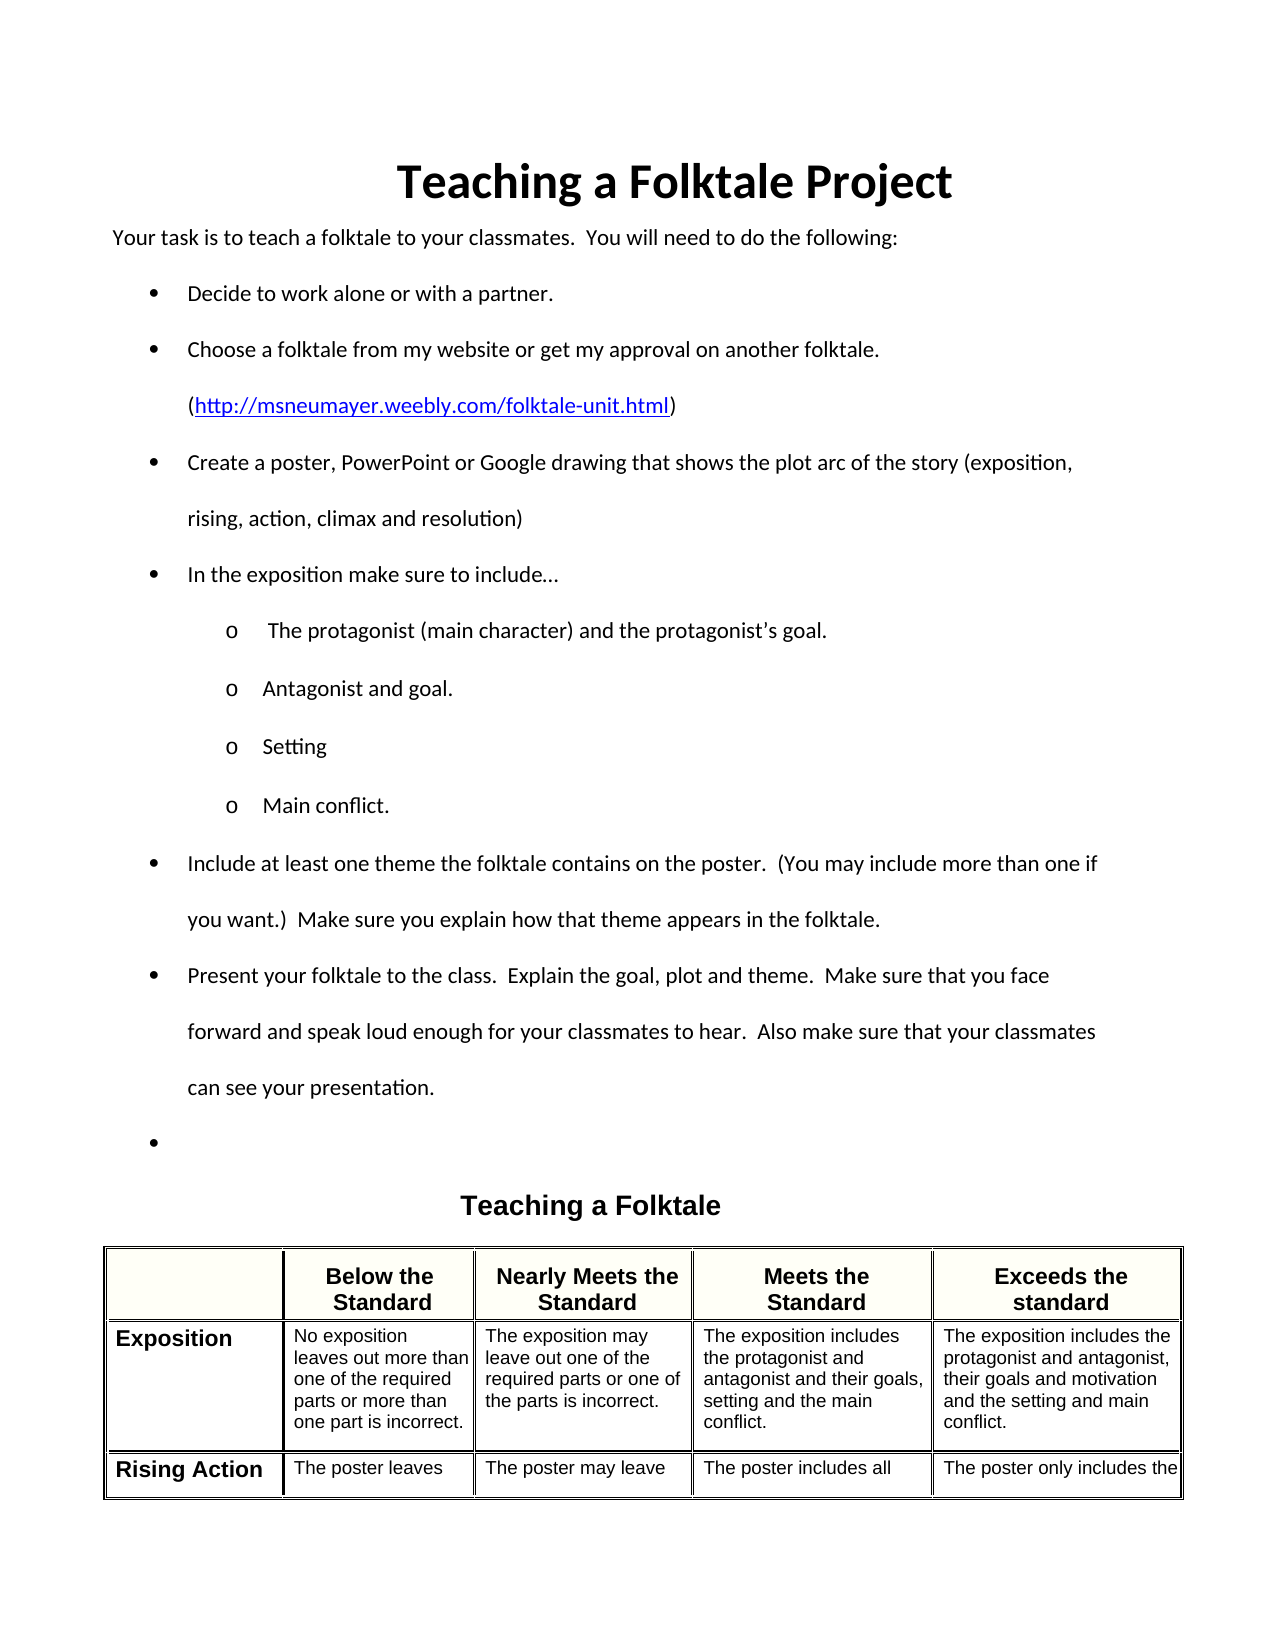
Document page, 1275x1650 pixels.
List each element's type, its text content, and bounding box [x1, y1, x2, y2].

list In the exposition make sure to include… [150, 560, 1125, 588]
table_header [105, 1247, 283, 1319]
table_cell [283, 1454, 474, 1497]
table_cell Rising Action [107, 1450, 283, 1497]
table_cell No exposition leaves out more than one of the required parts or more than one part is incorrect. [285, 1322, 473, 1450]
table_cell Exposition [105, 1319, 283, 1450]
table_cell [933, 1450, 1181, 1497]
table_header Exceeds the standard [933, 1249, 1180, 1319]
list Antagonist and goal. [225, 674, 1125, 703]
table_cell The exposition may leave out one of the required parts or one of the parts is incorrect. [476, 1322, 691, 1450]
list Main conflict. [225, 791, 1125, 820]
list The protagonist (main character) and the protagonist’s goal. [225, 616, 1125, 645]
table_cell The exposition includes the protagonist and antagonist, their goals and motivation and the setting and main conflict. [933, 1319, 1182, 1450]
table_cell The exposition includes the protagonist and antagonist and their goals, setting and the main conflict. [694, 1322, 931, 1450]
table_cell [475, 1454, 693, 1497]
text Your task is to teach a folktale to your classmates. You will need to do the following: [112, 223, 1125, 252]
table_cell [693, 1454, 933, 1497]
list Decide to work alone or with a partner. [150, 279, 1125, 308]
list Present your folktale to the class. Explain the goal, plot and theme. Make sure that you face forward and speak loud enough for your classmates to hear. Also make sure that your classmates can see your presentation. [150, 961, 1125, 1101]
table_header Nearly Meets the Standard [475, 1249, 693, 1319]
table_header Below the Standard [283, 1249, 474, 1319]
list Choose a folktale from my website or get my approval on another folktale. (http://msneumayer.weebly.com/folktale-unit.html) [150, 336, 1125, 420]
text Teaching a Folktale Project [225, 150, 1125, 211]
list Setting [225, 732, 1125, 762]
list Include at least one theme the folktale contains on the poster. (You may include more than one if you want.) Make sure you explain how that theme appears in the folktale. [150, 849, 1125, 933]
list Create a poster, PowerPoint or Google drawing that shows the plot arc of the story (exposition, rising, action, climax and resolution) [150, 448, 1125, 532]
table_header Meets the Standard [693, 1249, 933, 1319]
